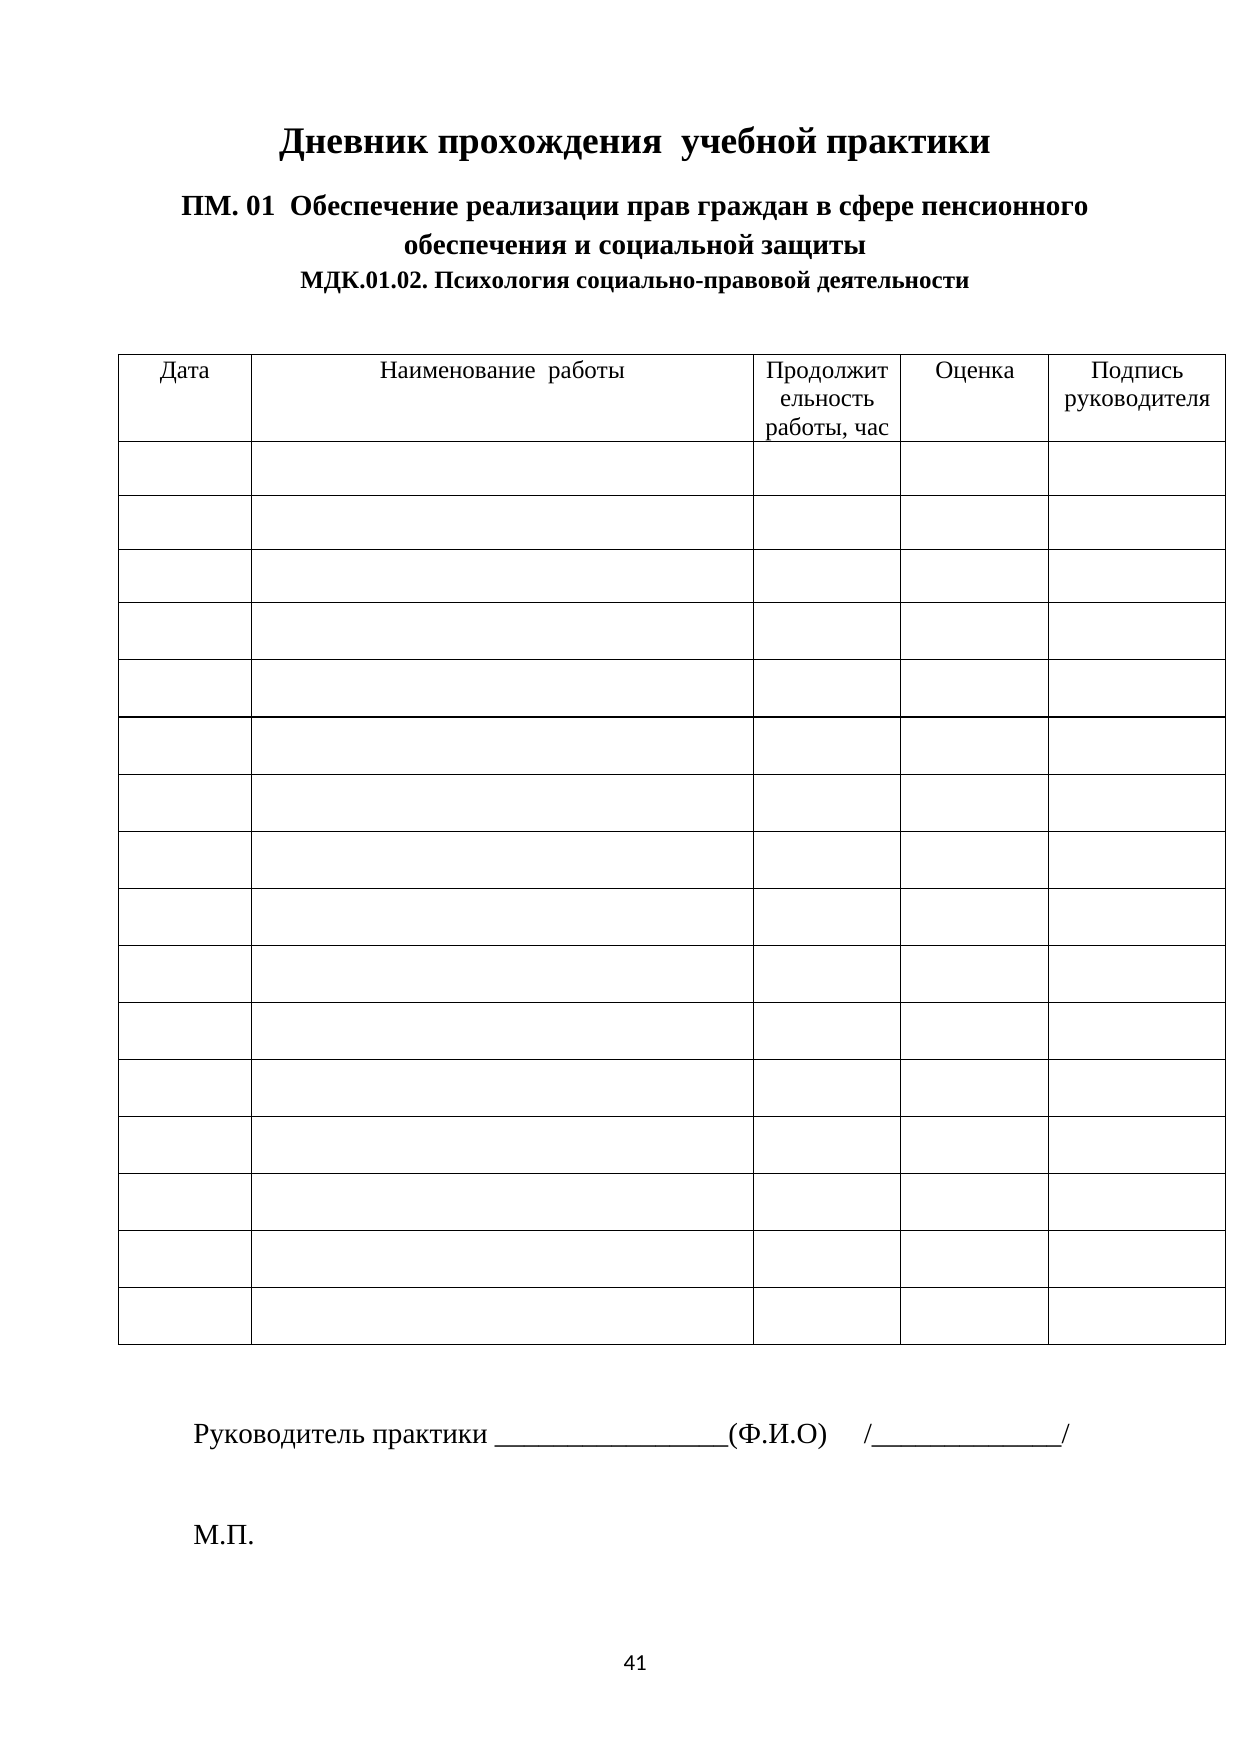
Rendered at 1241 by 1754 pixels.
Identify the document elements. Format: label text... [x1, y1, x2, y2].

table_cell [119, 775, 251, 831]
table_cell [252, 889, 753, 945]
table_cell [754, 832, 900, 888]
table_cell [119, 1117, 251, 1173]
table_cell [119, 832, 251, 888]
table_header Наименование работы [252, 355, 753, 441]
table_cell [901, 1060, 1048, 1116]
table_cell [1049, 775, 1225, 831]
table_cell [119, 1060, 251, 1116]
table_cell [901, 718, 1048, 773]
text Руководитель практики ________________(Ф.И.О) /_____________/ [193, 1417, 1152, 1450]
table_cell [1049, 1003, 1225, 1059]
table_cell [1049, 1231, 1225, 1287]
table_cell [754, 442, 900, 495]
table_cell [754, 603, 900, 659]
table_cell [252, 603, 753, 659]
table_cell [901, 1174, 1048, 1230]
table_cell [119, 1288, 251, 1344]
table_cell [901, 832, 1048, 888]
table_cell [252, 1174, 753, 1230]
table_cell [252, 442, 753, 495]
table_cell [901, 1003, 1048, 1059]
table_cell [754, 718, 900, 773]
table_cell [252, 775, 753, 831]
table_cell [901, 1288, 1048, 1344]
text Дневник прохождения учебной практики [118, 118, 1152, 161]
table_header Дата [119, 355, 251, 441]
table_cell [901, 889, 1048, 945]
text М.П. [193, 1517, 1152, 1551]
table_cell [901, 550, 1048, 602]
table_cell [754, 1003, 900, 1059]
table_cell [901, 1231, 1048, 1287]
table_cell [901, 660, 1048, 716]
table_cell [1049, 832, 1225, 888]
table_cell [1049, 496, 1225, 548]
table_cell [1049, 1060, 1225, 1116]
table_cell [252, 946, 753, 1002]
table_header Подпись руководителя [1049, 355, 1225, 441]
table_cell [1049, 660, 1225, 716]
table_cell [1049, 1117, 1225, 1173]
table_cell [901, 496, 1048, 548]
table_cell [119, 442, 251, 495]
table_cell [754, 1288, 900, 1344]
table_cell [119, 889, 251, 945]
table_cell [901, 442, 1048, 495]
table_cell [119, 550, 251, 602]
table_cell [119, 1003, 251, 1059]
table_cell [119, 660, 251, 716]
table_cell [754, 660, 900, 716]
table_cell [1049, 1174, 1225, 1230]
table_cell [1049, 718, 1225, 773]
table_cell [754, 1117, 900, 1173]
table_cell [252, 1117, 753, 1173]
table_cell [754, 1174, 900, 1230]
table_cell [1049, 442, 1225, 495]
table_cell [754, 496, 900, 548]
table_cell [252, 660, 753, 716]
table_header Оценка [901, 355, 1048, 441]
table_cell [1049, 946, 1225, 1002]
table_cell [119, 603, 251, 659]
table_cell [901, 946, 1048, 1002]
table_cell [754, 1060, 900, 1116]
table_cell [1049, 550, 1225, 602]
table_cell [901, 1117, 1048, 1173]
table_cell [1049, 603, 1225, 659]
table_header Продолжительность работы, час [754, 355, 900, 441]
table_cell [119, 1231, 251, 1287]
table_cell [119, 718, 251, 773]
text ПМ. 01 Обеспечение реализации прав граждан в сфере пенсионного обеспечения и социальной защиты [118, 188, 1152, 261]
table_cell [252, 496, 753, 548]
table_cell [252, 832, 753, 888]
table_cell [754, 775, 900, 831]
text МДК.01.02. Психология социально-правовой деятельности [118, 266, 1152, 294]
table_cell [252, 718, 753, 773]
table_cell [754, 1231, 900, 1287]
table_cell [252, 1003, 753, 1059]
table_cell [754, 889, 900, 945]
table_cell [119, 1174, 251, 1230]
table_cell [1049, 1288, 1225, 1344]
table_cell [754, 550, 900, 602]
table_cell [252, 1231, 753, 1287]
table_cell [901, 603, 1048, 659]
table_cell [252, 1288, 753, 1344]
table_cell [119, 496, 251, 548]
table_cell [901, 775, 1048, 831]
table_cell [1049, 889, 1225, 945]
table_cell [252, 550, 753, 602]
table_cell [119, 946, 251, 1002]
table_cell [252, 1060, 753, 1116]
table_cell [754, 946, 900, 1002]
